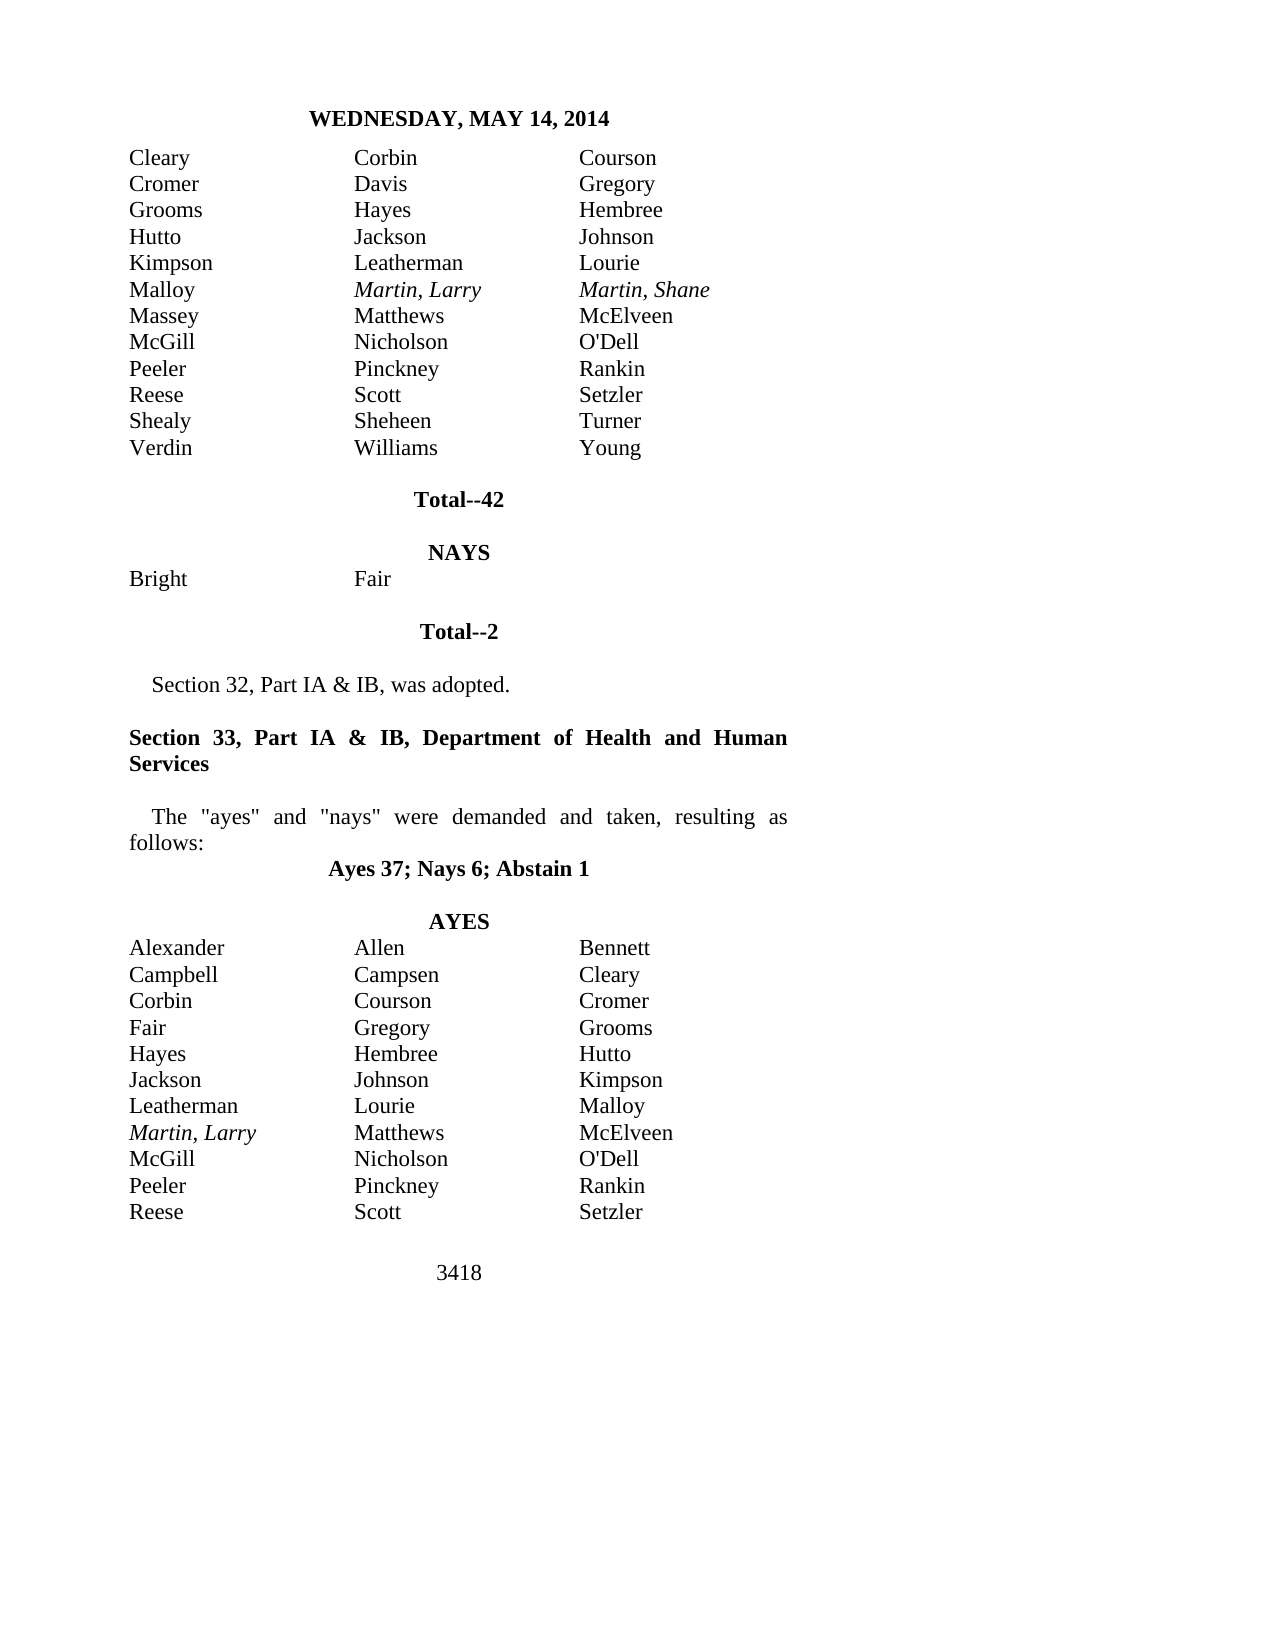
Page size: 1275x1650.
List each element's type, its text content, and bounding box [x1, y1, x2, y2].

text Kimpson Leatherman Lourie [129, 249, 789, 276]
text Section 32, Part IA & IB, was adopted. [129, 671, 789, 697]
text Hayes Hembree Hutto [129, 1040, 789, 1066]
text Campbell Campsen Cleary [129, 961, 789, 987]
text McGill Nicholson O'Dell [129, 1145, 789, 1172]
text Jackson Johnson Kimpson [129, 1066, 789, 1093]
text Bright Fair [129, 566, 789, 592]
text Martin, Larry Matthews McElveen [129, 1119, 789, 1145]
text Shealy Sheheen Turner [129, 407, 789, 434]
text Section 33, Part IA & IB, Department of Health and Human Services [129, 724, 789, 776]
text Hutto Jackson Johnson [129, 223, 789, 249]
text Verdin Williams Young [129, 434, 789, 460]
text Cleary Corbin Courson [129, 144, 789, 170]
text Leatherman Lourie Malloy [129, 1093, 789, 1119]
text Fair Gregory Grooms [129, 1013, 789, 1040]
text Grooms Hayes Hembree [129, 197, 789, 223]
text Corbin Courson Cromer [129, 987, 789, 1013]
text Cromer Davis Gregory [129, 170, 789, 197]
text Total--2 [129, 618, 789, 644]
text Alexander Allen Bennett [129, 934, 789, 961]
text AYES [129, 908, 789, 934]
text Ayes 37; Nays 6; Abstain 1 [129, 855, 789, 882]
text NAYS [129, 539, 789, 566]
text Peeler Pinckney Rankin [129, 1172, 789, 1198]
text Reese Scott Setzler [129, 381, 789, 407]
text The "ayes" and "nays" were demanded and taken, resulting as follows: [129, 803, 789, 855]
text Reese Scott Setzler [129, 1198, 789, 1224]
text McGill Nicholson O'Dell [129, 328, 789, 355]
text Total--42 [129, 486, 789, 513]
text Malloy Martin, Larry Martin, Shane [129, 276, 789, 302]
text Massey Matthews McElveen [129, 302, 789, 328]
text Peeler Pinckney Rankin [129, 355, 789, 381]
